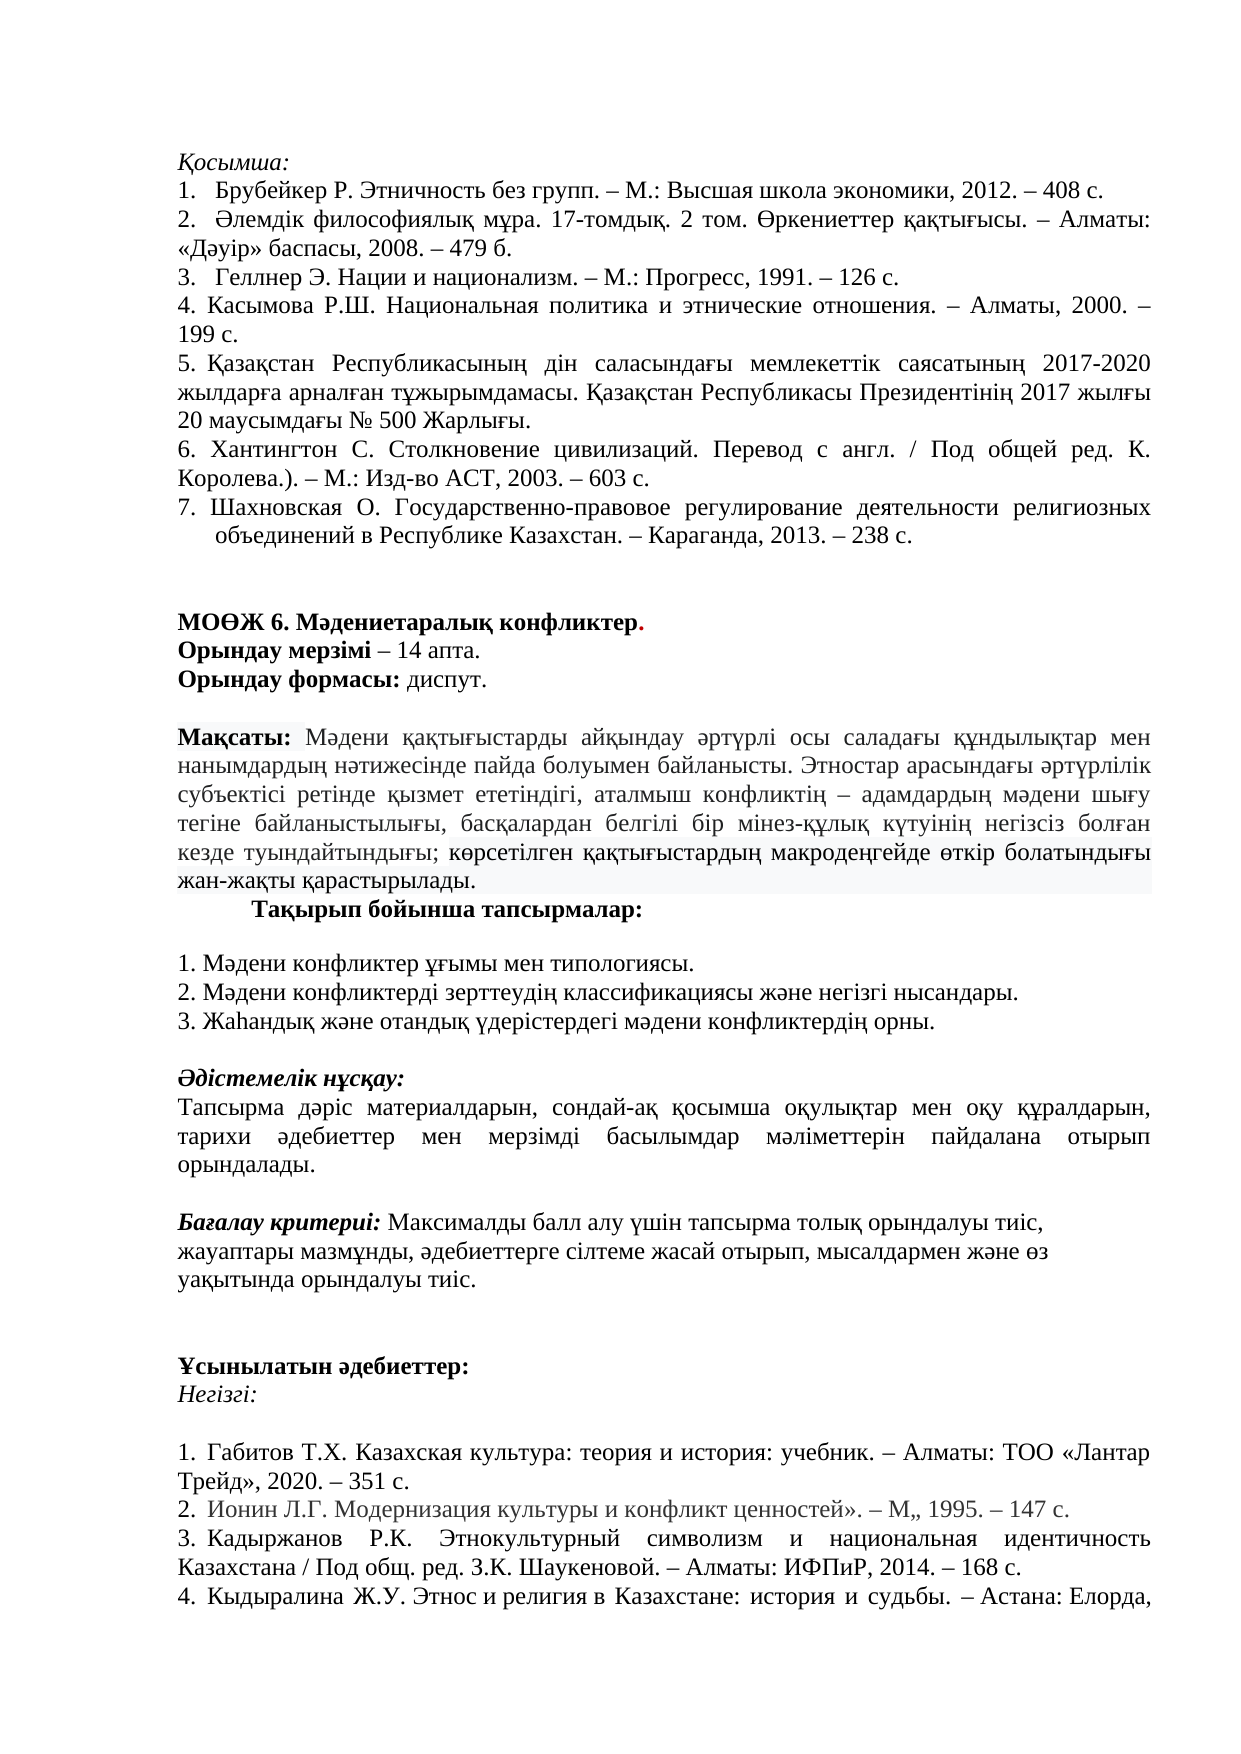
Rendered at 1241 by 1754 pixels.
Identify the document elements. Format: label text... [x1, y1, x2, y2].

list Геллнер Э. Нации и национализм. – М.: Прогресс, 1991. – 126 с. [177, 262, 1152, 291]
list Ионин Л.Г. Модернизация культуры и конфликт ценностей». – М„ 1995. – 147 с. [177, 1494, 1152, 1523]
list Кадыржанов Р.К. Этнокультурный символизм и национальная идентичность Казахстана / Под общ. ред. З.К. Шаукеновой. – Алматы: ИФПиР, 2014. – 168 с. [177, 1523, 1152, 1581]
text Ұсынылатын әдебиеттер: [177, 1351, 1152, 1379]
list 3. Жаһандық және отандық үдерістердегі мәдени конфликтердің орны. [177, 1006, 1152, 1034]
list 2. Мәдени конфликтерді зерттеудің классификациясы және негізгі нысандары. [177, 977, 1152, 1006]
list Габитов Т.Х. Казахская культура: теория и история: учебник. – Алматы: ТОО «Лантар Трейд», 2020. – 351 с. [177, 1437, 1152, 1494]
text 7. Шахновская О. Государственно-правовое регулирование деятельности религиозных объединений в Республике Казахстан. – Караганда, 2013. – 238 с. [177, 492, 1152, 549]
text Қосымша: [177, 147, 1152, 176]
list 1. Мәдени конфликтер ұғымы мен типологиясы. [177, 948, 1152, 977]
text 6. Хантингтон С. Столкновение цивилизаций. Перевод с англ. / Под общей ред. К. Королева.). – М.: Изд-во АСТ, 2003. – 603 с. [177, 434, 1152, 492]
text Орындау формасы: диспут. [177, 664, 1152, 693]
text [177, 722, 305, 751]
list Қазақстан Республикасының дін саласындағы мемлекеттік саясатының 2017-2020 жылдарға арналған тұжырымдамасы. Қазақстан Республикасы Президентінің 2017 жылғы 20 маусымдағы № 500 Жарлығы. [177, 348, 1152, 434]
text Тақырып бойынша тапсырмалар: [177, 894, 1152, 923]
text Бағалау критериі: Максималды балл алу үшін тапсырма толық орындалуы тиіс, жауаптары мазмұнды, әдебиеттерге сілтеме жасай отырып, мысалдармен және өз уақытында орындалуы тиіс. [177, 1207, 1152, 1293]
list Әдістемелік нұсқау: [177, 1063, 1152, 1092]
list Касымова Р.Ш. Национальная политика и этнические отношения. – Алматы, 2000. – 199 с. [177, 291, 1152, 348]
text Орындау мерзімі – 14 апта. [177, 636, 1152, 664]
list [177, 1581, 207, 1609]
text МОӨЖ 6. Мәдениетаралық конфликтер. [177, 607, 1152, 636]
list Әлемдік философиялық мұра. 17-томдық. 2 том. Өркениеттер қақтығысы. – Алматы: «Дәуір» баспасы, 2008. – 479 б. [177, 204, 1152, 262]
text Негізгі: [177, 1379, 1152, 1408]
text Мақсаты: Мәдени қақтығыстарды айқындау әртүрлі осы саладағы құндылықтар мен нанымдардың нәтижесінде пайда болуымен байланысты. Этностар арасындағы әртүрлілік субъектісі ретінде қызмет ететіндігі, аталмыш конфликтің – адамдардың мәдени шығу тегіне байланыстылығы, басқалардан белгілі бір мінез-құлық күтуінің негізсіз болған кезде туындайтындығы; көрсетілген қақтығыстардың макродеңгейде өткір болатындығы жан-жақты қарастырылады. [177, 837, 1152, 894]
list Брубейкер Р. Этничность без групп. – М.: Высшая школа экономики, 2012. – 408 с. [177, 176, 1152, 204]
text Тапсырма дәріс материалдарын, сондай-ақ қосымша оқулықтар мен оқу құралдарын, тарихи әдебиеттер мен мерзімді басылымдар мәліметтерін пайдалана отырып орындалады. [177, 1092, 1152, 1178]
